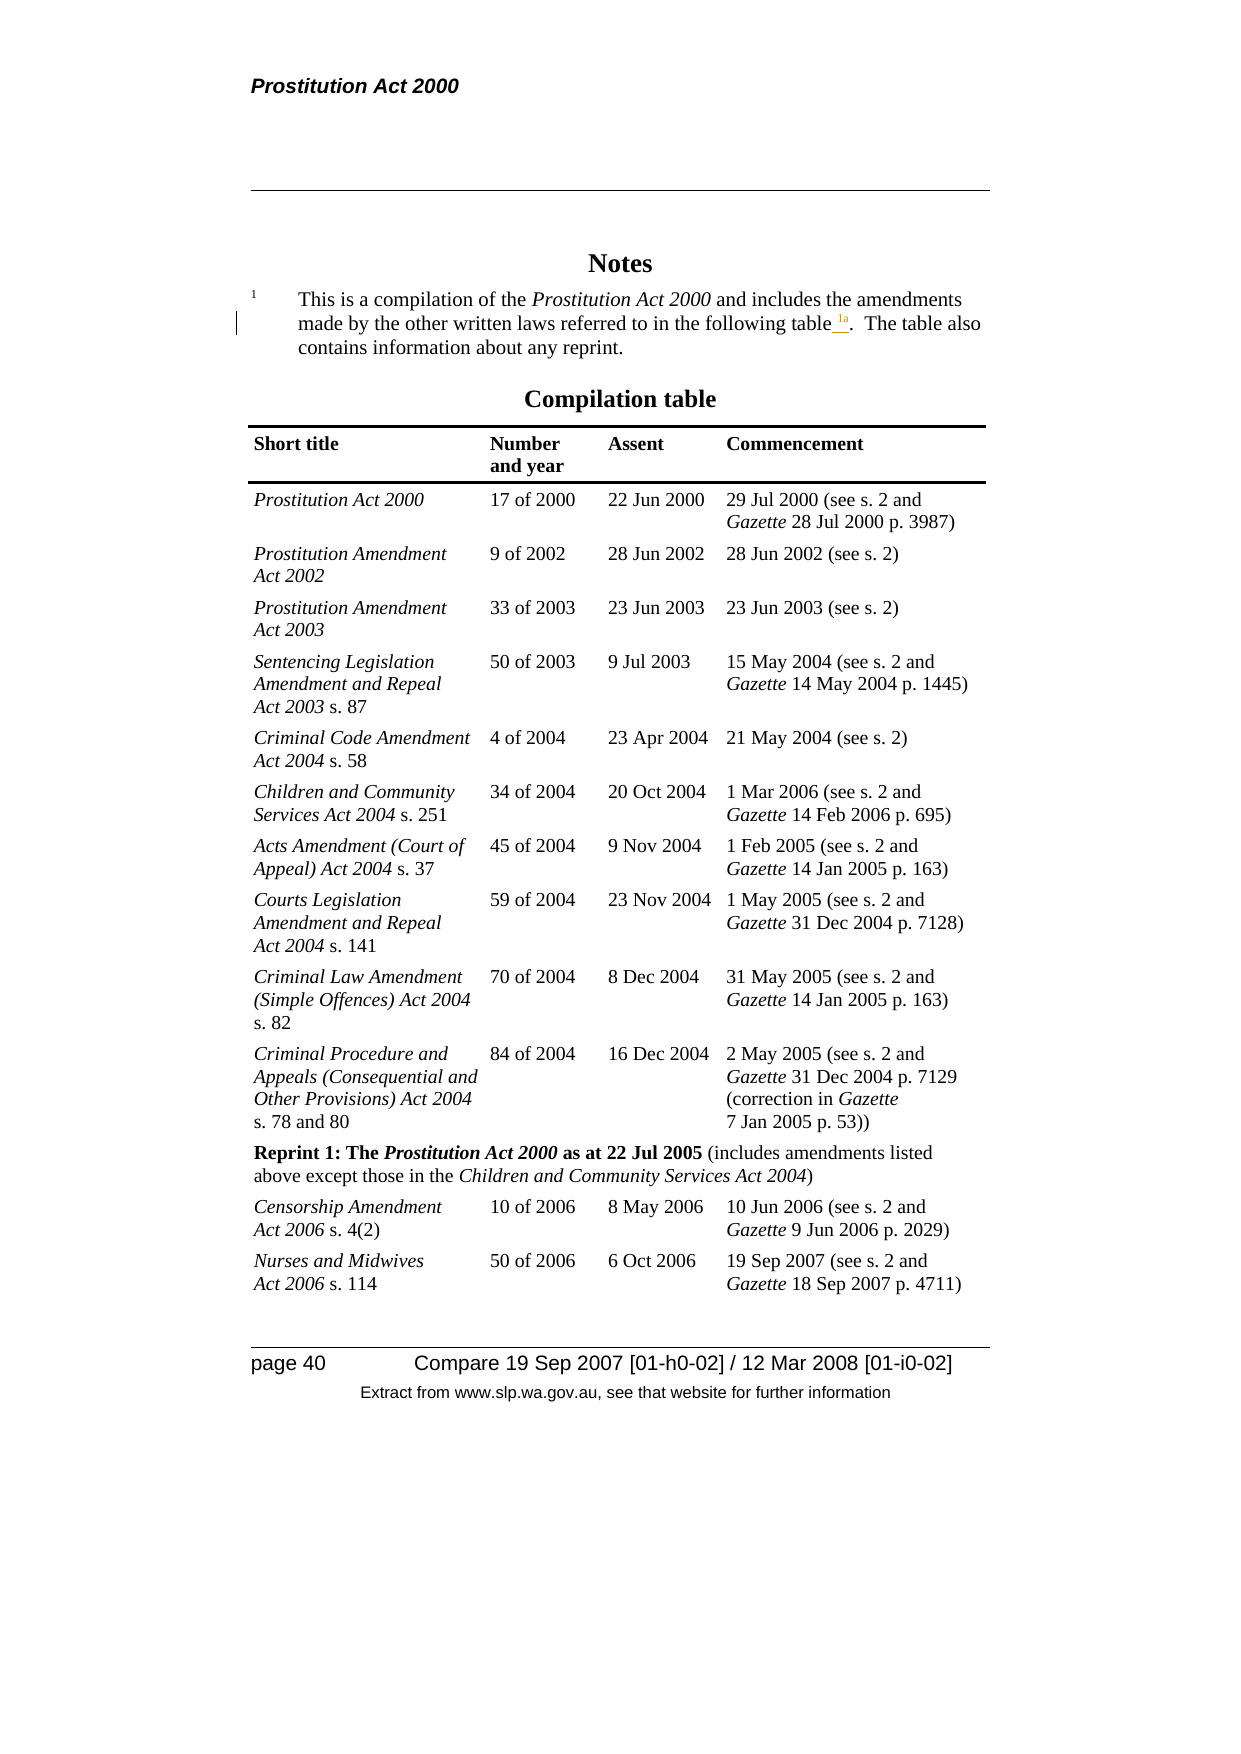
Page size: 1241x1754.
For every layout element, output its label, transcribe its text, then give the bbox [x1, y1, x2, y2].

table_cell 23 Nov 2004 [602, 884, 720, 961]
table_cell Nurses and Midwives Act 2006 s. 114 [248, 1245, 484, 1299]
table_cell 1 Mar 2006 (see s. 2 and Gazette 14 Feb 2006 p. 695) [720, 776, 986, 830]
table_cell 16 Dec 2004 [602, 1038, 720, 1137]
table_cell 59 of 2004 [484, 884, 602, 961]
table_cell 17 of 2000 [484, 484, 602, 537]
table_cell 28 Jun 2002 [602, 538, 720, 591]
table_cell 20 Oct 2004 [602, 776, 720, 830]
table_cell 23 Jun 2003 (see s. 2) [720, 591, 986, 645]
table_cell 23 Jun 2003 [602, 591, 720, 645]
table_cell 19 Sep 2007 (see s. 2 and Gazette 18 Sep 2007 p. 4711) [720, 1245, 986, 1299]
table_cell 50 of 2003 [484, 645, 602, 722]
table_cell 29 Jul 2000 (see s. 2 and Gazette 28 Jul 2000 p. 3987) [720, 484, 986, 537]
table_cell Criminal Procedure and Appeals (Consequential and Other Provisions) Act 2004 s. 78 and 80 [248, 1038, 484, 1137]
table_cell Children and Community Services Act 2004 s. 251 [248, 776, 484, 830]
table_cell 2 May 2005 (see s. 2 and Gazette 31 Dec 2004 p. 7129 (correction in Gazette 7 Jan 2005 p. 53)) [720, 1038, 986, 1137]
table_cell 6 Oct 2006 [602, 1245, 720, 1299]
table_header Commencement [720, 428, 986, 481]
table_cell 10 of 2006 [484, 1191, 602, 1245]
table_cell 33 of 2003 [484, 591, 602, 645]
table_header Assent [602, 428, 720, 481]
table_header Number and year [484, 428, 602, 481]
table_cell 84 of 2004 [484, 1038, 602, 1137]
subtitle Compilation table [251, 384, 990, 413]
table_cell Prostitution Act 2000 [248, 484, 484, 537]
table_cell 15 May 2004 (see s. 2 and Gazette 14 May 2004 p. 1445) [720, 645, 986, 722]
table_cell Reprint 1: The Prostitution Act 2000 as at 22 Jul 2005 (includes amendments listed above except those in the Children and Community Services Act 2004) [248, 1137, 986, 1191]
table_cell 1 Feb 2005 (see s. 2 and Gazette 14 Jan 2005 p. 163) [720, 830, 986, 884]
table_cell 1 May 2005 (see s. 2 and Gazette 31 Dec 2004 p. 7128) [720, 884, 986, 961]
table_cell 10 Jun 2006 (see s. 2 and Gazette 9 Jun 2006 p. 2029) [720, 1191, 986, 1245]
subtitle Notes [251, 247, 990, 279]
table_cell 9 Nov 2004 [602, 830, 720, 884]
table_cell Criminal Code Amendment Act 2004 s. 58 [248, 722, 484, 776]
text 1 This is a compilation of the Prostitution Act 2000 and includes the amendments made by the other written laws referred to in the following table. The table also contains information about any reprint. [251, 287, 990, 359]
table_cell 4 of 2004 [484, 722, 602, 776]
table_cell Prostitution Amendment Act 2002 [248, 538, 484, 591]
table_cell 9 of 2002 [484, 538, 602, 591]
table_header Short title [248, 428, 484, 481]
table_cell Censorship Amendment Act 2006 s. 4(2) [248, 1191, 484, 1245]
table_cell 45 of 2004 [484, 830, 602, 884]
table_cell 50 of 2006 [484, 1245, 602, 1299]
table_cell 28 Jun 2002 (see s. 2) [720, 538, 986, 591]
table_cell Criminal Law Amendment (Simple Offences) Act 2004 s. 82 [248, 961, 484, 1038]
table_cell 21 May 2004 (see s. 2) [720, 722, 986, 776]
table_cell 31 May 2005 (see s. 2 and Gazette 14 Jan 2005 p. 163) [720, 961, 986, 1038]
table_cell Courts Legislation Amendment and Repeal Act 2004 s. 141 [248, 884, 484, 961]
table_cell 9 Jul 2003 [602, 645, 720, 722]
table_cell 34 of 2004 [484, 776, 602, 830]
table_cell Sentencing Legislation Amendment and Repeal Act 2003 s. 87 [248, 645, 484, 722]
table_cell 8 May 2006 [602, 1191, 720, 1245]
table_cell 23 Apr 2004 [602, 722, 720, 776]
table_cell Prostitution Amendment Act 2003 [248, 591, 484, 645]
table_cell Acts Amendment (Court of Appeal) Act 2004 s. 37 [248, 830, 484, 884]
table_cell 8 Dec 2004 [602, 961, 720, 1038]
table_cell 22 Jun 2000 [602, 484, 720, 537]
table_cell 70 of 2004 [484, 961, 602, 1038]
